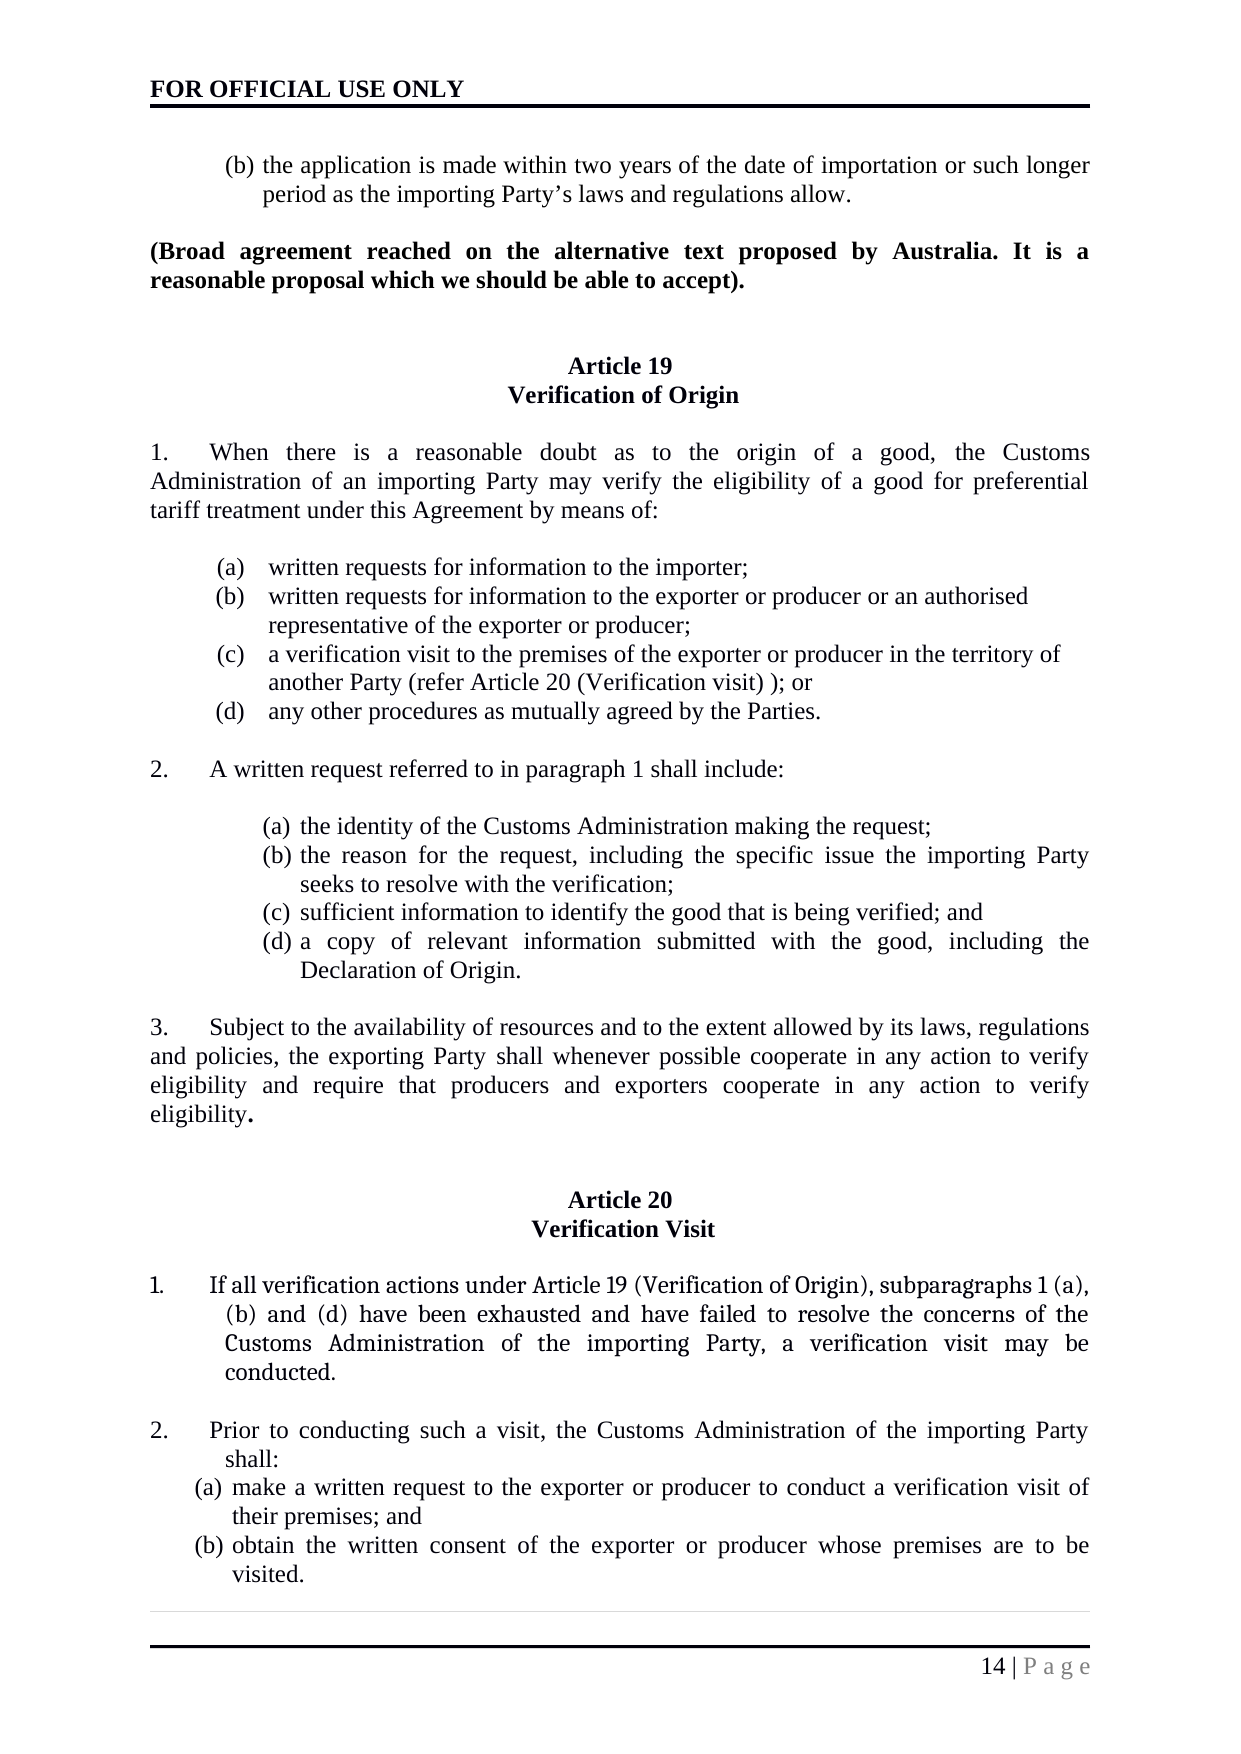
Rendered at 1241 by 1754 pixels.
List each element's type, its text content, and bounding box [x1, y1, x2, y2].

list the reason for the request, including the specific issue the importing Party seeks to resolve with the verification; [262, 840, 1090, 897]
list sufficient information to identify the good that is being verified; and [262, 897, 1090, 926]
subtitle Verification of Origin [150, 380, 1090, 409]
text (b) written requests for information to the exporter or producer or an authorised representative of the exporter or producer; [150, 581, 1090, 639]
text (c) a verification visit to the premises of the exporter or producer in the territory of another Party (refer Article 20 (Verification visit) ); or [150, 639, 1090, 696]
subtitle Verification Visit [150, 1214, 1090, 1242]
list obtain the written consent of the exporter or producer whose premises are to be visited. [194, 1530, 1090, 1587]
list the application is made within two years of the date of importation or such longer period as the importing Party’s laws and regulations allow. [225, 150, 1090, 207]
list Prior to conducting such a visit, the Customs Administration of the importing Party shall: [150, 1415, 1090, 1472]
text (d) any other procedures as mutually agreed by the Parties. [150, 696, 1090, 725]
list a copy of relevant information submitted with the good, including the Declaration of Origin. [262, 926, 1090, 984]
list make a written request to the exporter or producer to conduct a verification visit of their premises; and [194, 1472, 1090, 1530]
text 3. Subject to the availability of resources and to the extent allowed by its laws, regulations and policies, the exporting Party shall whenever possible cooperate in any action to verify eligibility and require that producers and exporters cooperate in any action to verify eligibility. [150, 1012, 1090, 1127]
list If all verification actions under Article 19 (Verification of Origin), subparagraphs 1 (a),(b) and (d) have been exhausted and have failed to resolve the concerns of the Customs Administration of the importing Party, a verification visit may be conducted. [150, 1271, 1090, 1386]
text (Broad agreement reached on the alternative text proposed by Australia. It is a reasonable proposal which we should be able to accept). [150, 236, 1090, 294]
subtitle Article 19 [150, 351, 1090, 380]
list the identity of the Customs Administration making the request; [262, 811, 1090, 840]
text 2. A written request referred to in paragraph 1 shall include: [150, 754, 1090, 782]
subtitle Article 20 [150, 1185, 1090, 1214]
text 1. When there is a reasonable doubt as to the origin of a good, the Customs Administration of an importing Party may verify the eligibility of a good for preferential tariff treatment under this Agreement by means of: [150, 437, 1090, 524]
text (a) written requests for information to the importer; [150, 552, 1090, 581]
